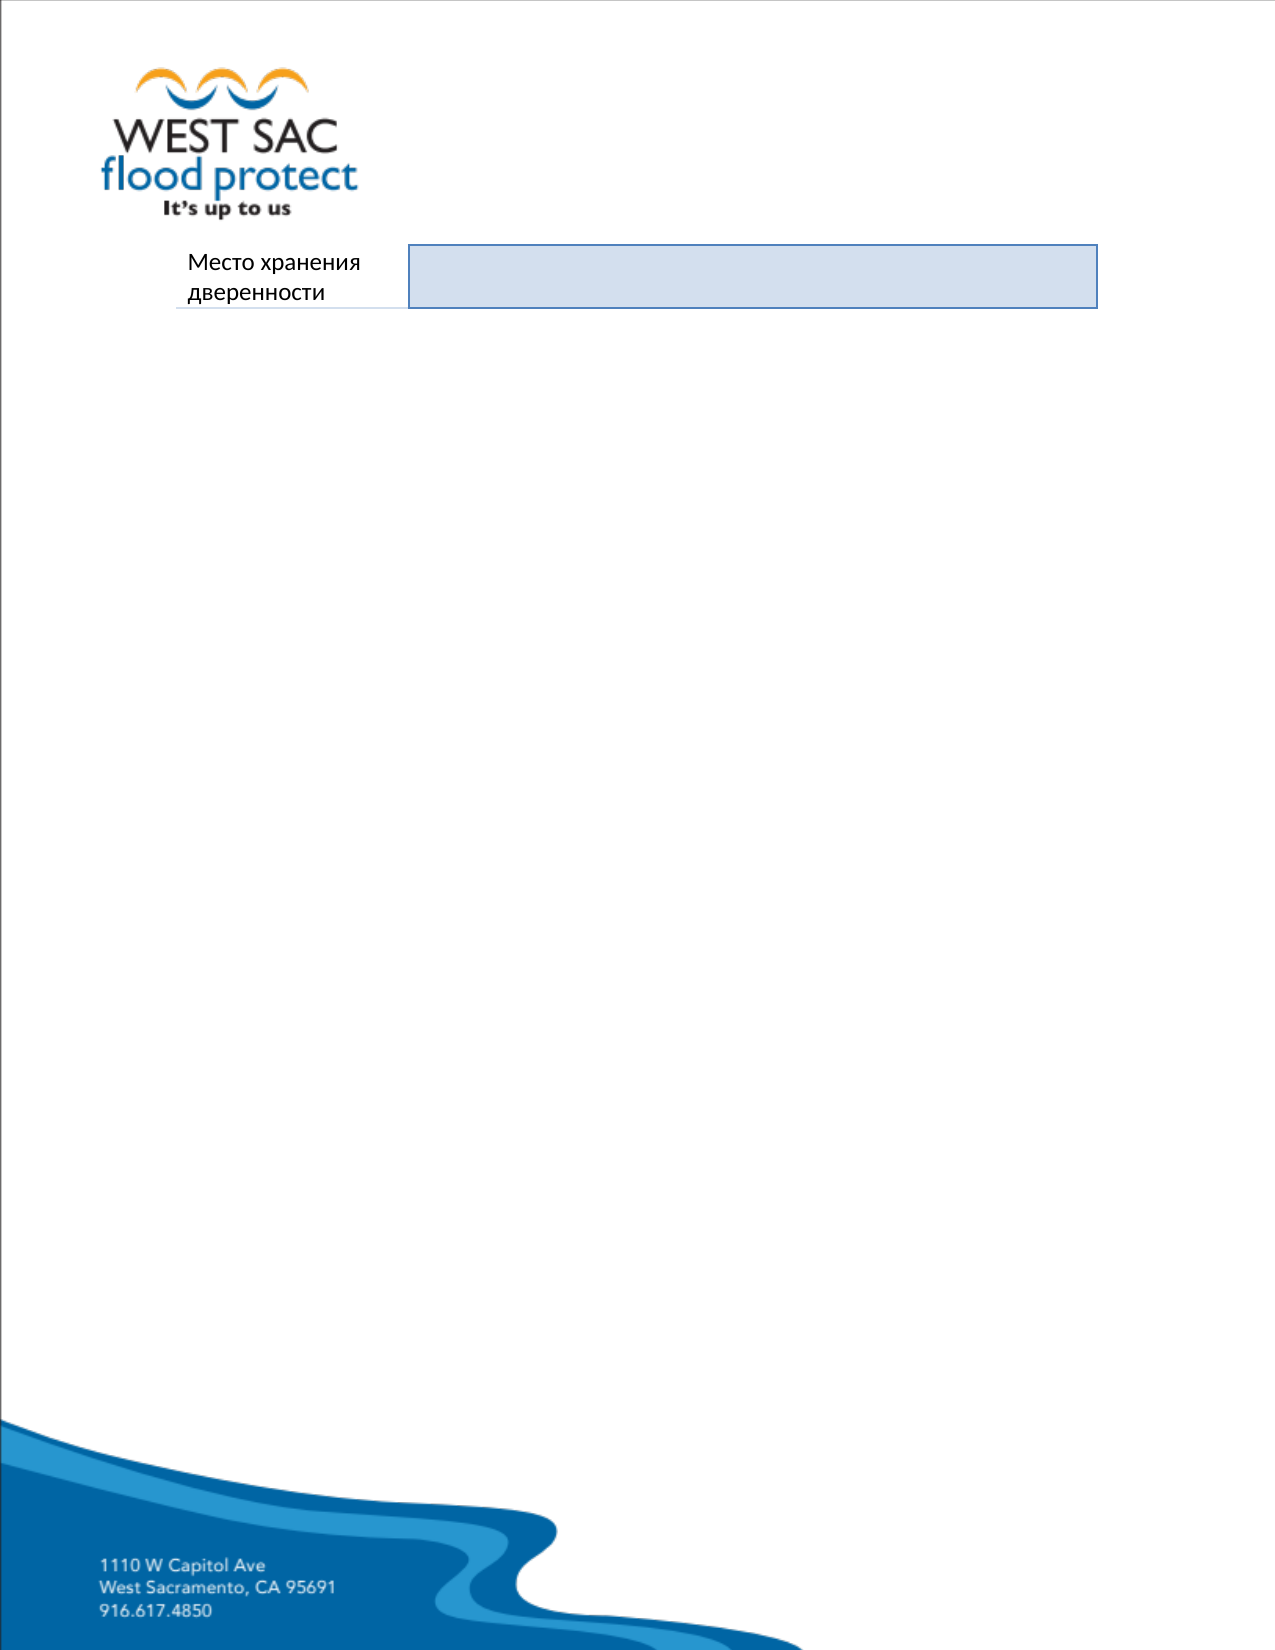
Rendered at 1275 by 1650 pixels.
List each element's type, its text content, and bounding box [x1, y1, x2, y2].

table_cell Место хранения дверенности [176, 244, 408, 307]
table_cell [410, 246, 1096, 307]
